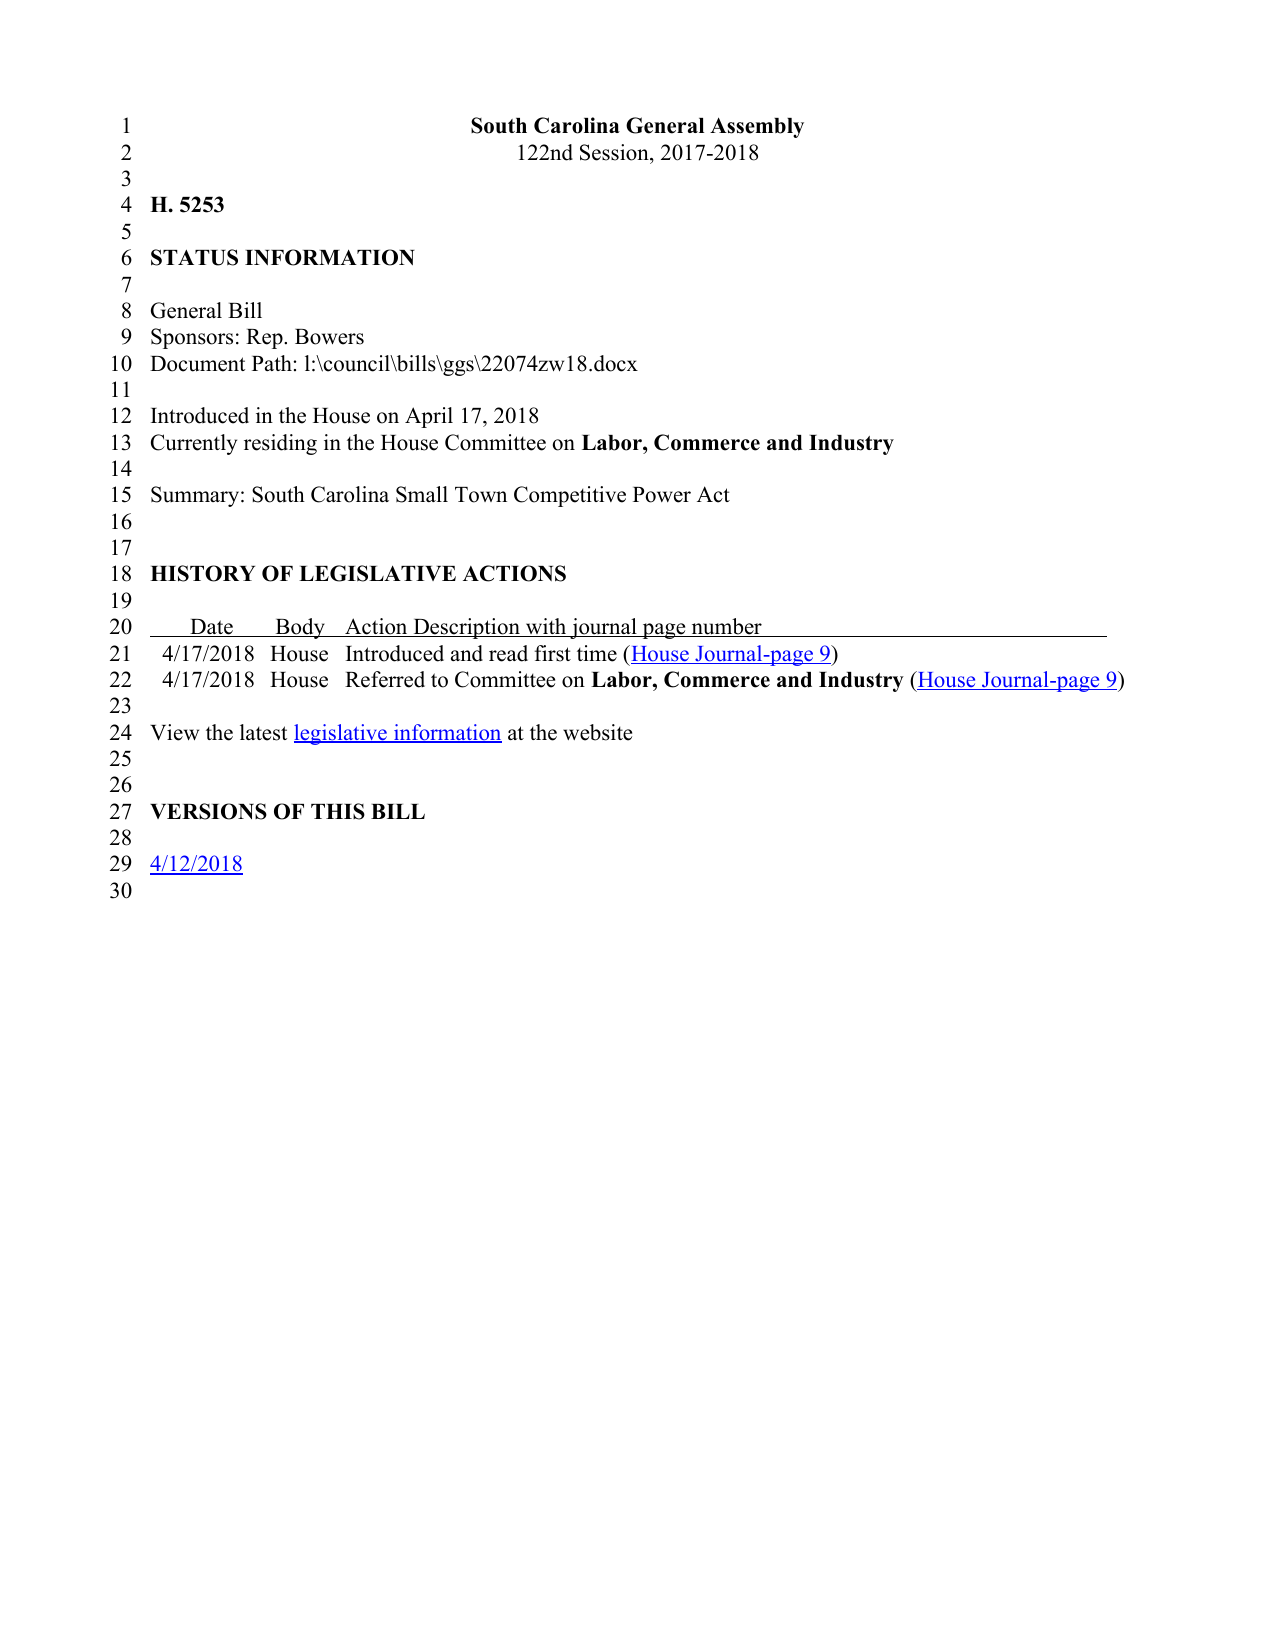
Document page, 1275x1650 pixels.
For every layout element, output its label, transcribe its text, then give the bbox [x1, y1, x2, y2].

text 4/17/2018 House Introduced and read first time (House Journal-page 9) [150, 639, 1125, 666]
text HISTORY OF LEGISLATIVE ACTIONS [150, 561, 1125, 587]
text 122nd Session, 2017-2018 [150, 139, 1125, 165]
text STATUS INFORMATION [150, 244, 1125, 271]
text Document Path: l:\council\bills\ggs\22074zw18.docx [150, 350, 1125, 376]
text South Carolina General Assembly [150, 112, 1125, 139]
text View the latest legislative information at the website [150, 719, 1125, 745]
text VERSIONS OF THIS BILL [150, 798, 1125, 824]
text Currently residing in the House Committee on Labor, Commerce and Industry [150, 429, 1125, 455]
text 4/17/2018 House Referred to Committee on Labor, Commerce and Industry (House Journal-page 9) [150, 666, 1125, 692]
text Introduced in the House on April 17, 2018 [150, 402, 1125, 429]
text H. 5253 [150, 192, 1125, 218]
text General Bill [150, 297, 1125, 323]
text Sponsors: Rep. Bowers [150, 323, 1125, 350]
text Summary: South Carolina Small Town Competitive Power Act [150, 481, 1125, 508]
text Date Body Action Description with journal page number [150, 613, 1125, 639]
text 4/12/2018 [150, 850, 1125, 877]
